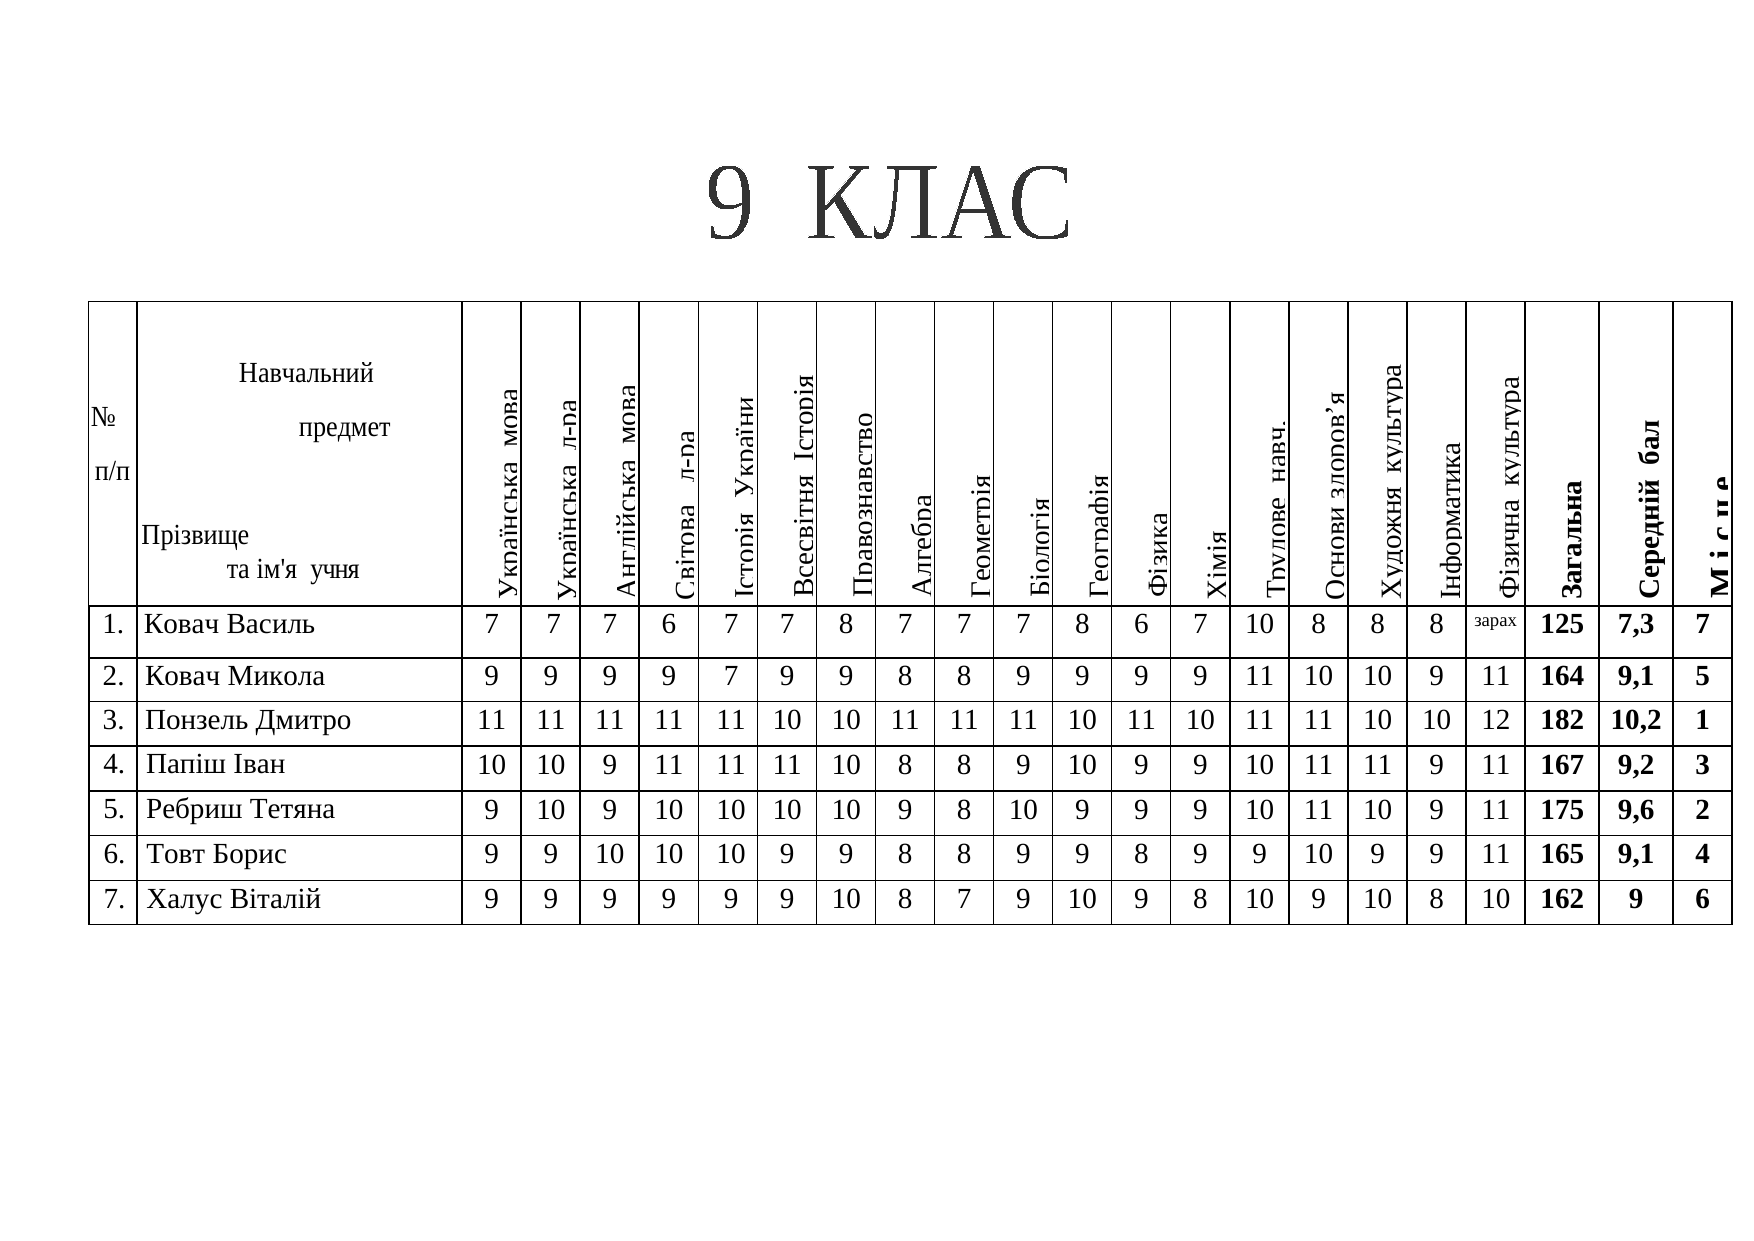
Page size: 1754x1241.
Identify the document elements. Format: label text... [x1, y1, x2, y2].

table_cell 3. [90, 702, 136, 745]
table_header Світова л-ра [640, 302, 698, 605]
table_cell 6 [1674, 881, 1731, 924]
table_header Географія [1053, 302, 1111, 605]
table_cell 2. [90, 659, 136, 701]
table_cell 4. [90, 747, 136, 790]
table_cell 9 [876, 792, 934, 835]
table_header Українська л-ра [522, 302, 579, 605]
table_cell 10 [640, 836, 698, 879]
table_cell 10 [699, 792, 757, 835]
table_cell 10 [522, 747, 579, 790]
table_cell 8 [1408, 881, 1465, 924]
table_cell 4 [1674, 836, 1731, 879]
table_cell 9 [817, 659, 875, 701]
table_cell 9 [1408, 836, 1465, 879]
table_cell 8 [876, 881, 934, 924]
table_cell 10 [1053, 881, 1111, 924]
table_cell Ребриш Тетяна [138, 792, 461, 835]
table_cell 9 [758, 881, 816, 924]
table_cell 8 [1408, 607, 1465, 657]
table_cell 8 [1290, 607, 1347, 657]
table_cell 9 [463, 881, 520, 924]
table_cell 7 [522, 607, 579, 657]
table_cell 175 [1526, 792, 1598, 835]
table_cell 8 [876, 659, 934, 701]
table_cell 10 [1231, 881, 1288, 924]
table_cell Ковач Микола [138, 659, 461, 701]
table_cell 11 [1467, 792, 1524, 835]
table_cell 9 [1171, 836, 1229, 879]
table_cell 9 [994, 881, 1052, 924]
table_cell 9 [1408, 659, 1465, 701]
table_cell 9 [1408, 792, 1465, 835]
table_cell 9,2 [1600, 747, 1672, 790]
table_cell 8 [876, 747, 934, 790]
table_cell 9 [1053, 836, 1111, 879]
table_header Англійська мова [581, 302, 638, 605]
table_cell 6. [90, 836, 136, 879]
table_cell 7 [581, 607, 638, 657]
table_cell 10 [699, 836, 757, 879]
table_cell 8 [1053, 607, 1111, 657]
table_cell 7 [699, 607, 757, 657]
table_cell Ковач Василь [138, 607, 461, 657]
table_cell 7 [935, 607, 993, 657]
table_cell 10 [1408, 702, 1465, 745]
table_cell 9 [463, 836, 520, 879]
table_cell 2 [1674, 792, 1731, 835]
table_cell 11 [463, 702, 520, 745]
table_cell 10 [1349, 881, 1406, 924]
table_cell 11 [640, 747, 698, 790]
table_cell 162 [1526, 881, 1598, 924]
table_cell 11 [1112, 702, 1170, 745]
table_cell 10 [581, 836, 638, 879]
table_cell 9 [1171, 792, 1229, 835]
table_cell 7 [876, 607, 934, 657]
table_cell 8 [935, 792, 993, 835]
table_cell зарах [1467, 607, 1524, 657]
table_cell 6 [640, 607, 698, 657]
table_cell 9 [1600, 881, 1672, 924]
table_cell 9 [1231, 836, 1288, 879]
table_header Хімія [1171, 302, 1229, 605]
table_cell 9 [1349, 836, 1406, 879]
table_header Історія України [699, 302, 757, 605]
table_cell 10 [758, 702, 816, 745]
table_cell 10 [817, 792, 875, 835]
table_cell 9 [1408, 747, 1465, 790]
table_cell 10 [1171, 702, 1229, 745]
table_cell Халус Віталій [138, 881, 461, 924]
table_cell 10 [758, 792, 816, 835]
table_cell 11 [581, 702, 638, 745]
table_cell 10 [1349, 702, 1406, 745]
table_cell 11 [935, 702, 993, 745]
table_cell 11 [1231, 659, 1288, 701]
table_cell 10 [640, 792, 698, 835]
table_header Середній бал [1600, 302, 1672, 605]
table_cell 7 [758, 607, 816, 657]
table_cell 9 [522, 659, 579, 701]
table_cell 8 [876, 836, 934, 879]
table_cell 10 [1290, 659, 1347, 701]
table_cell 9 [1112, 747, 1170, 790]
table_cell 7 [994, 607, 1052, 657]
table_cell 9 [1171, 659, 1229, 701]
table_cell 7 [935, 881, 993, 924]
table_cell 10 [1290, 836, 1347, 879]
table_cell 9 [699, 881, 757, 924]
table_cell 9,1 [1600, 836, 1672, 879]
table_cell 9 [994, 747, 1052, 790]
table_cell 11 [699, 702, 757, 745]
table_cell 6 [1112, 607, 1170, 657]
table_cell 10 [817, 881, 875, 924]
table_cell 9 [758, 659, 816, 701]
table_cell 7,3 [1600, 607, 1672, 657]
table_cell 11 [1290, 747, 1347, 790]
table_header № п/п [89, 302, 136, 605]
table_cell 7. [90, 881, 136, 924]
table_cell 10 [1231, 792, 1288, 835]
table_cell 8 [817, 607, 875, 657]
table_cell 165 [1526, 836, 1598, 879]
table_cell 11 [1231, 702, 1288, 745]
table_cell 9 [640, 659, 698, 701]
table_cell 9 [1112, 792, 1170, 835]
table_cell 10 [1231, 747, 1288, 790]
table_cell 5 [1674, 659, 1731, 701]
table_header Алгебра [876, 302, 934, 605]
table_cell 9 [1112, 881, 1170, 924]
table_cell 9 [522, 836, 579, 879]
table_cell 9 [1053, 659, 1111, 701]
table_cell 9 [994, 659, 1052, 701]
table_cell 9 [1053, 792, 1111, 835]
table_cell 10 [994, 792, 1052, 835]
table_cell 7 [699, 659, 757, 701]
table_cell 167 [1526, 747, 1598, 790]
table_cell 11 [1467, 836, 1524, 879]
table_cell 9,6 [1600, 792, 1672, 835]
table_cell 10 [522, 792, 579, 835]
table_cell 10 [463, 747, 520, 790]
table_cell 9 [817, 836, 875, 879]
table_cell 1. [90, 607, 136, 657]
table_cell 7 [463, 607, 520, 657]
table_header Художня культура [1349, 302, 1406, 605]
table_cell 9 [994, 836, 1052, 879]
table_cell 8 [1349, 607, 1406, 657]
table_cell 164 [1526, 659, 1598, 701]
table_cell 7 [1674, 607, 1731, 657]
table_cell 10 [1053, 702, 1111, 745]
table_cell 8 [935, 836, 993, 879]
table_cell 11 [1467, 747, 1524, 790]
table_cell 8 [935, 747, 993, 790]
table_cell 10,2 [1600, 702, 1672, 745]
table_cell 10 [1231, 607, 1288, 657]
table_cell 10 [817, 747, 875, 790]
table_header Основи здоров’я [1290, 302, 1347, 605]
table_cell 12 [1467, 702, 1524, 745]
table_cell 10 [1349, 792, 1406, 835]
table_cell 8 [1171, 881, 1229, 924]
table_cell 9 [463, 792, 520, 835]
table_cell Товт Борис [138, 836, 461, 879]
table_cell 9 [1290, 881, 1347, 924]
table_header Фізична культура [1467, 302, 1524, 605]
table_cell 11 [699, 747, 757, 790]
table_header Всесвітня Історія [758, 302, 816, 605]
table_cell 10 [1349, 659, 1406, 701]
table_cell 9 [463, 659, 520, 701]
table_cell 11 [758, 747, 816, 790]
table_cell 8 [1112, 836, 1170, 879]
table_cell 11 [1467, 659, 1524, 701]
table_cell 10 [1053, 747, 1111, 790]
table_cell 9 [640, 881, 698, 924]
table_cell 125 [1526, 607, 1598, 657]
table_cell Понзель Дмитро [138, 702, 461, 745]
table_cell 9 [581, 792, 638, 835]
table_cell 11 [1290, 702, 1347, 745]
table_cell 9 [581, 747, 638, 790]
table_cell 9,1 [1600, 659, 1672, 701]
table_cell 11 [994, 702, 1052, 745]
table_cell 9 [581, 659, 638, 701]
table_cell 3 [1674, 747, 1731, 790]
table_cell 10 [817, 702, 875, 745]
table_header Українська мова [463, 302, 520, 605]
table_header Правознавство [817, 302, 875, 605]
table_cell 9 [581, 881, 638, 924]
table_cell 9 [522, 881, 579, 924]
table_cell 9 [758, 836, 816, 879]
table_header Геометрія [935, 302, 993, 605]
table_cell 1 [1674, 702, 1731, 745]
table_header Фізика [1112, 302, 1170, 605]
table_cell 10 [1467, 881, 1524, 924]
table_cell 11 [876, 702, 934, 745]
table_cell 5. [90, 792, 136, 835]
table_cell 7 [1171, 607, 1229, 657]
table_cell 11 [1349, 747, 1406, 790]
table_cell 11 [1290, 792, 1347, 835]
table_header Інформатика [1408, 302, 1465, 605]
table_header Біологія [994, 302, 1052, 605]
table_cell 182 [1526, 702, 1598, 745]
table_cell 9 [1112, 659, 1170, 701]
table_header М і с ц е [1674, 302, 1731, 605]
table_cell 8 [935, 659, 993, 701]
table_header Загальна кількість балів [1526, 302, 1598, 605]
table_cell 11 [522, 702, 579, 745]
table_cell 9 [1171, 747, 1229, 790]
table_header Трудове навч. [1231, 302, 1288, 605]
table_cell 11 [640, 702, 698, 745]
table_cell Папіш Іван [138, 747, 461, 790]
